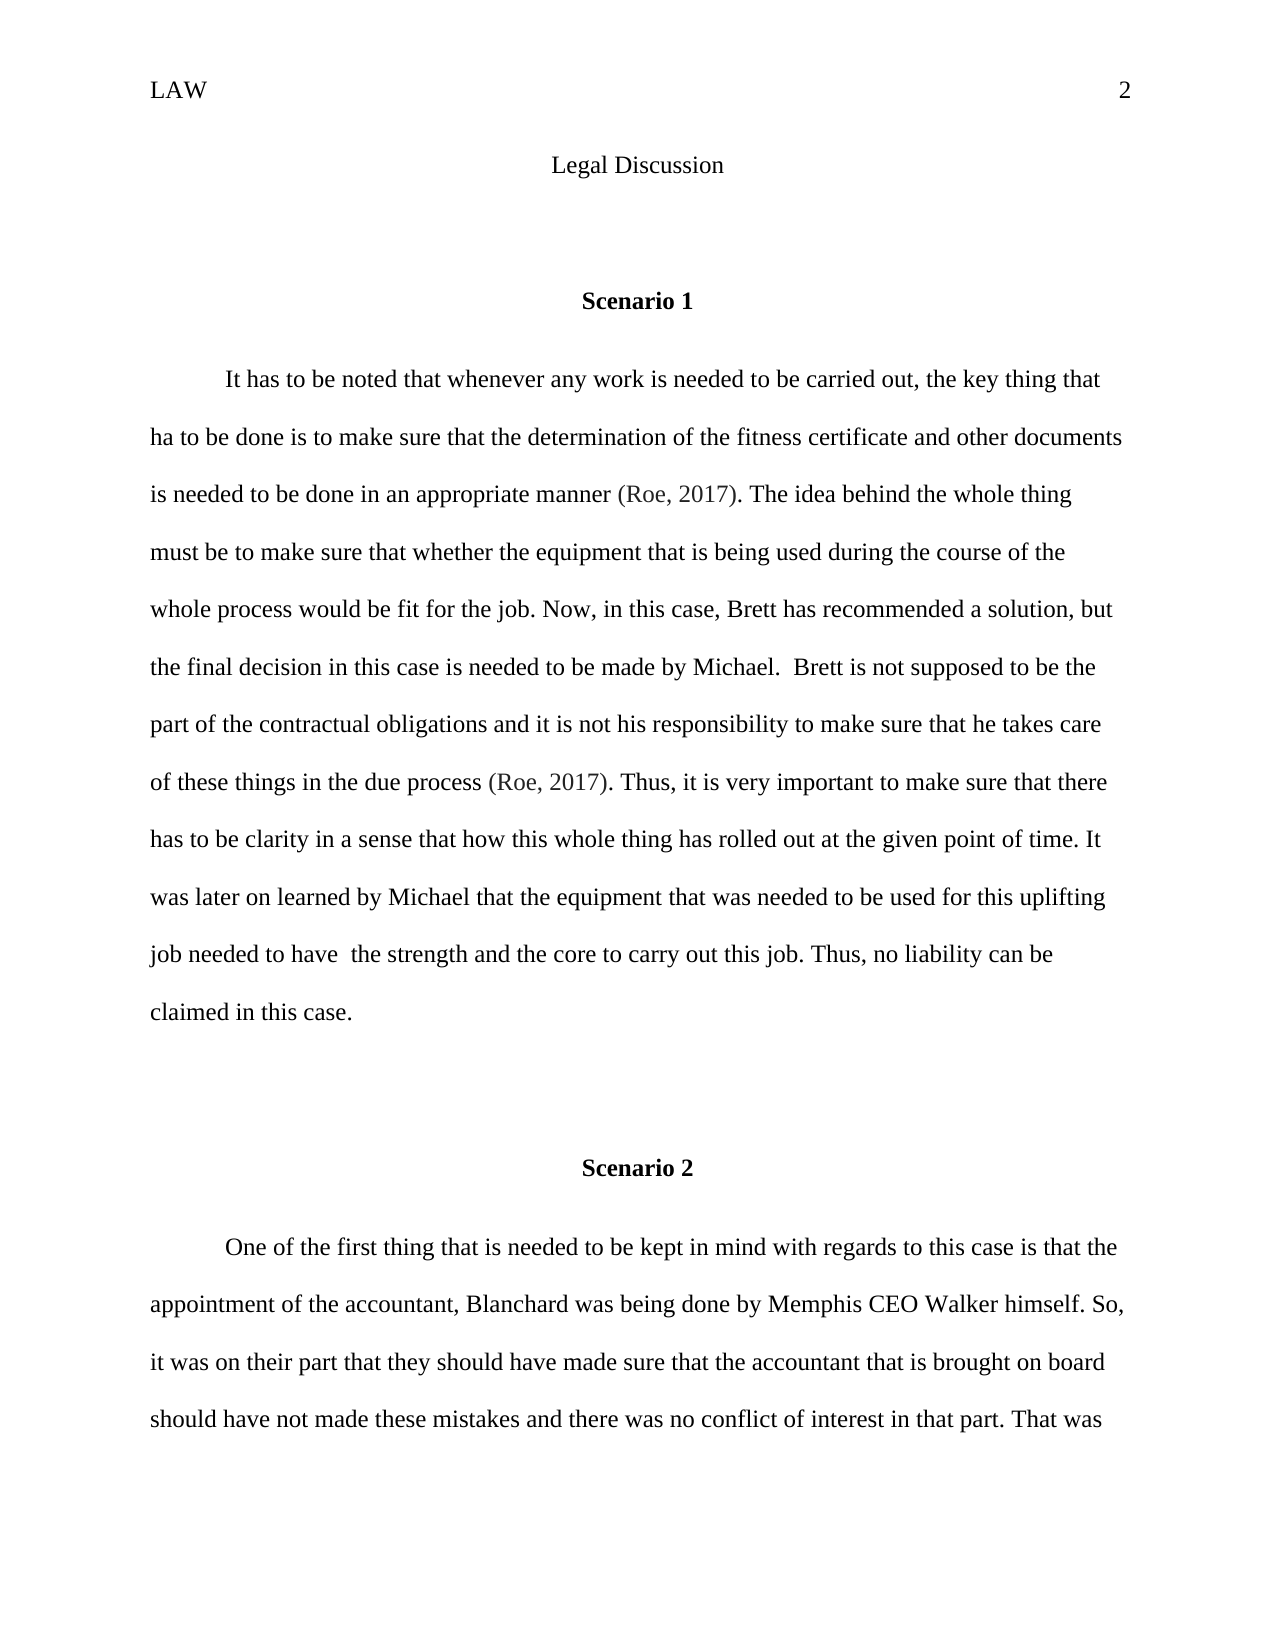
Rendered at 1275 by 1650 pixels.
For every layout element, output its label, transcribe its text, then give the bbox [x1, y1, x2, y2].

subtitle Scenario 2 [150, 1153, 1125, 1182]
text Legal Discussion [150, 150, 1125, 179]
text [150, 1232, 1125, 1433]
text It has to be noted that whenever any work is needed to be carried out, the key thing that ha to be done is to make sure that the determination of the fitness certificate and other documents is needed to be done in an appropriate manner (Roe, 2017). The idea behind the whole thing must be to make sure that whether the equipment that is being used during the course of the whole process would be fit for the job. Now, in this case, Brett has recommended a solution, but the final decision in this case is needed to be made by Michael. Brett is not supposed to be the part of the contractual obligations and it is not his responsibility to make sure that he takes care of these things in the due process (Roe, 2017). Thus, it is very important to make sure that there has to be clarity in a sense that how this whole thing has rolled out at the given point of time. It was later on learned by Michael that the equipment that was needed to be used for this uplifting job needed to have the strength and the core to carry out this job. Thus, no liability can be claimed in this case. [150, 364, 1125, 1025]
subtitle Scenario 1 [150, 286, 1125, 314]
